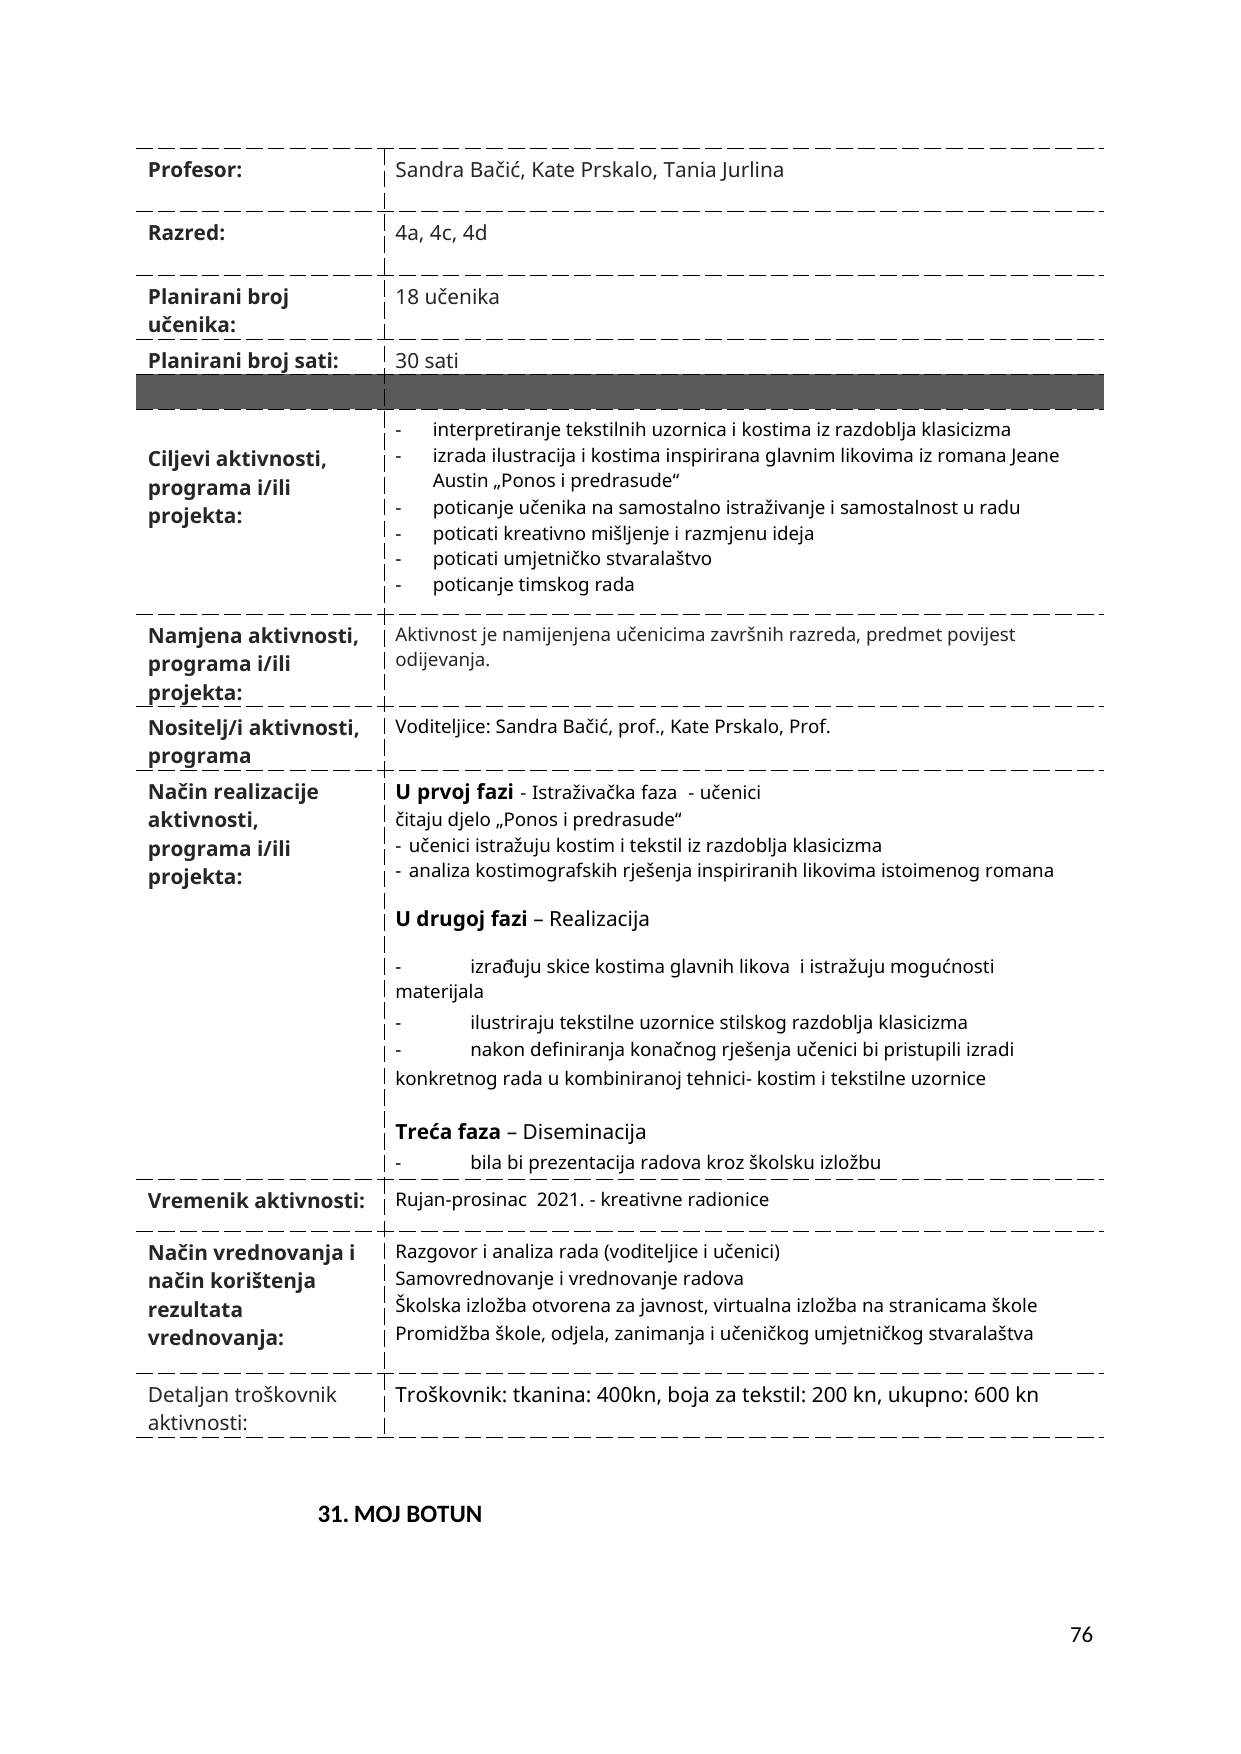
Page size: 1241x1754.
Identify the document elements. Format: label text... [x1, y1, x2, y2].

table_cell Namjena aktivnosti, programa i/ili projekta: [136, 614, 384, 706]
table_cell interpretiranje tekstilnih uzornica i kostima iz razdoblja klasicizma izrada ilustracija i kostima inspirirana glavnim likovima iz romana Jeane Austin „Ponos i predrasude“ poticanje učenika na samostalno istraživanje i samostalnost u radu poticati kreativno mišljenje i razmjenu ideja poticati umjetničko stvaralaštvo poticanje timskog rada [384, 409, 1104, 614]
table_cell Razred: [136, 211, 384, 275]
table_cell Rujan-prosinac 2021. - kreativne radionice [384, 1179, 1104, 1231]
table_cell Način realizacije aktivnosti, programa i/ili projekta: [136, 770, 384, 1179]
table_cell Planirani broj učenika: [136, 275, 384, 339]
table_cell Razgovor i analiza rada (voditeljice i učenici) Samovrednovanje i vrednovanje radova Školska izložba otvorena za javnost, virtualna izložba na stranicama škole Promidžba škole, odjela, zanimanja i učeničkog umjetničkog stvaralaštva [384, 1231, 1104, 1373]
table_cell Ciljevi aktivnosti, programa i/ili projekta: [136, 409, 384, 614]
table_cell Detaljan troškovnik aktivnosti: [136, 1373, 384, 1437]
table_cell Voditeljice: Sandra Bačić, prof., Kate Prskalo, Prof. [384, 706, 1104, 770]
table_cell Vremenik aktivnosti: [136, 1179, 384, 1231]
table_cell 4a, 4c, 4d [384, 211, 1104, 275]
table_cell Troškovnik: tkanina: 400kn, boja za tekstil: 200 kn, ukupno: 600 kn [384, 1373, 1104, 1437]
table_cell Način vrednovanja i način korištenja rezultata vrednovanja: [136, 1231, 384, 1373]
table_cell Profesor: [136, 148, 384, 211]
table_cell Planirani broj sati: [136, 339, 384, 374]
list MOJ BOTUN [118, 1498, 482, 1528]
table_cell Nositelj/i aktivnosti, programa [136, 706, 384, 770]
table_cell 18 učenika [384, 275, 1104, 339]
table_cell [136, 374, 384, 409]
table_cell Sandra Bačić, Kate Prskalo, Tania Jurlina [384, 148, 1104, 211]
table_cell 30 sati [384, 339, 1104, 374]
table_cell [384, 374, 1104, 409]
table_cell U prvoj fazi - Istraživačka faza - učenici čitaju djelo „Ponos i predrasude“ učenici istražuju kostim i tekstil iz razdoblja klasicizma analiza kostimografskih rješenja inspiriranih likovima istoimenog romana U drugoj fazi – Realizacija izrađuju skice kostima glavnih likova i istražuju mogućnosti materijala ilustriraju tekstilne uzornice stilskog razdoblja klasicizma nakon definiranja konačnog rješenja učenici bi pristupili izradi konkretnog rada u kombiniranoj tehnici- kostim i tekstilne uzornice Treća faza – Diseminacija bila bi prezentacija radova kroz školsku izložbu [384, 770, 1104, 1179]
table_cell Aktivnost je namijenjena učenicima završnih razreda, predmet povijest odijevanja. [384, 614, 1104, 706]
